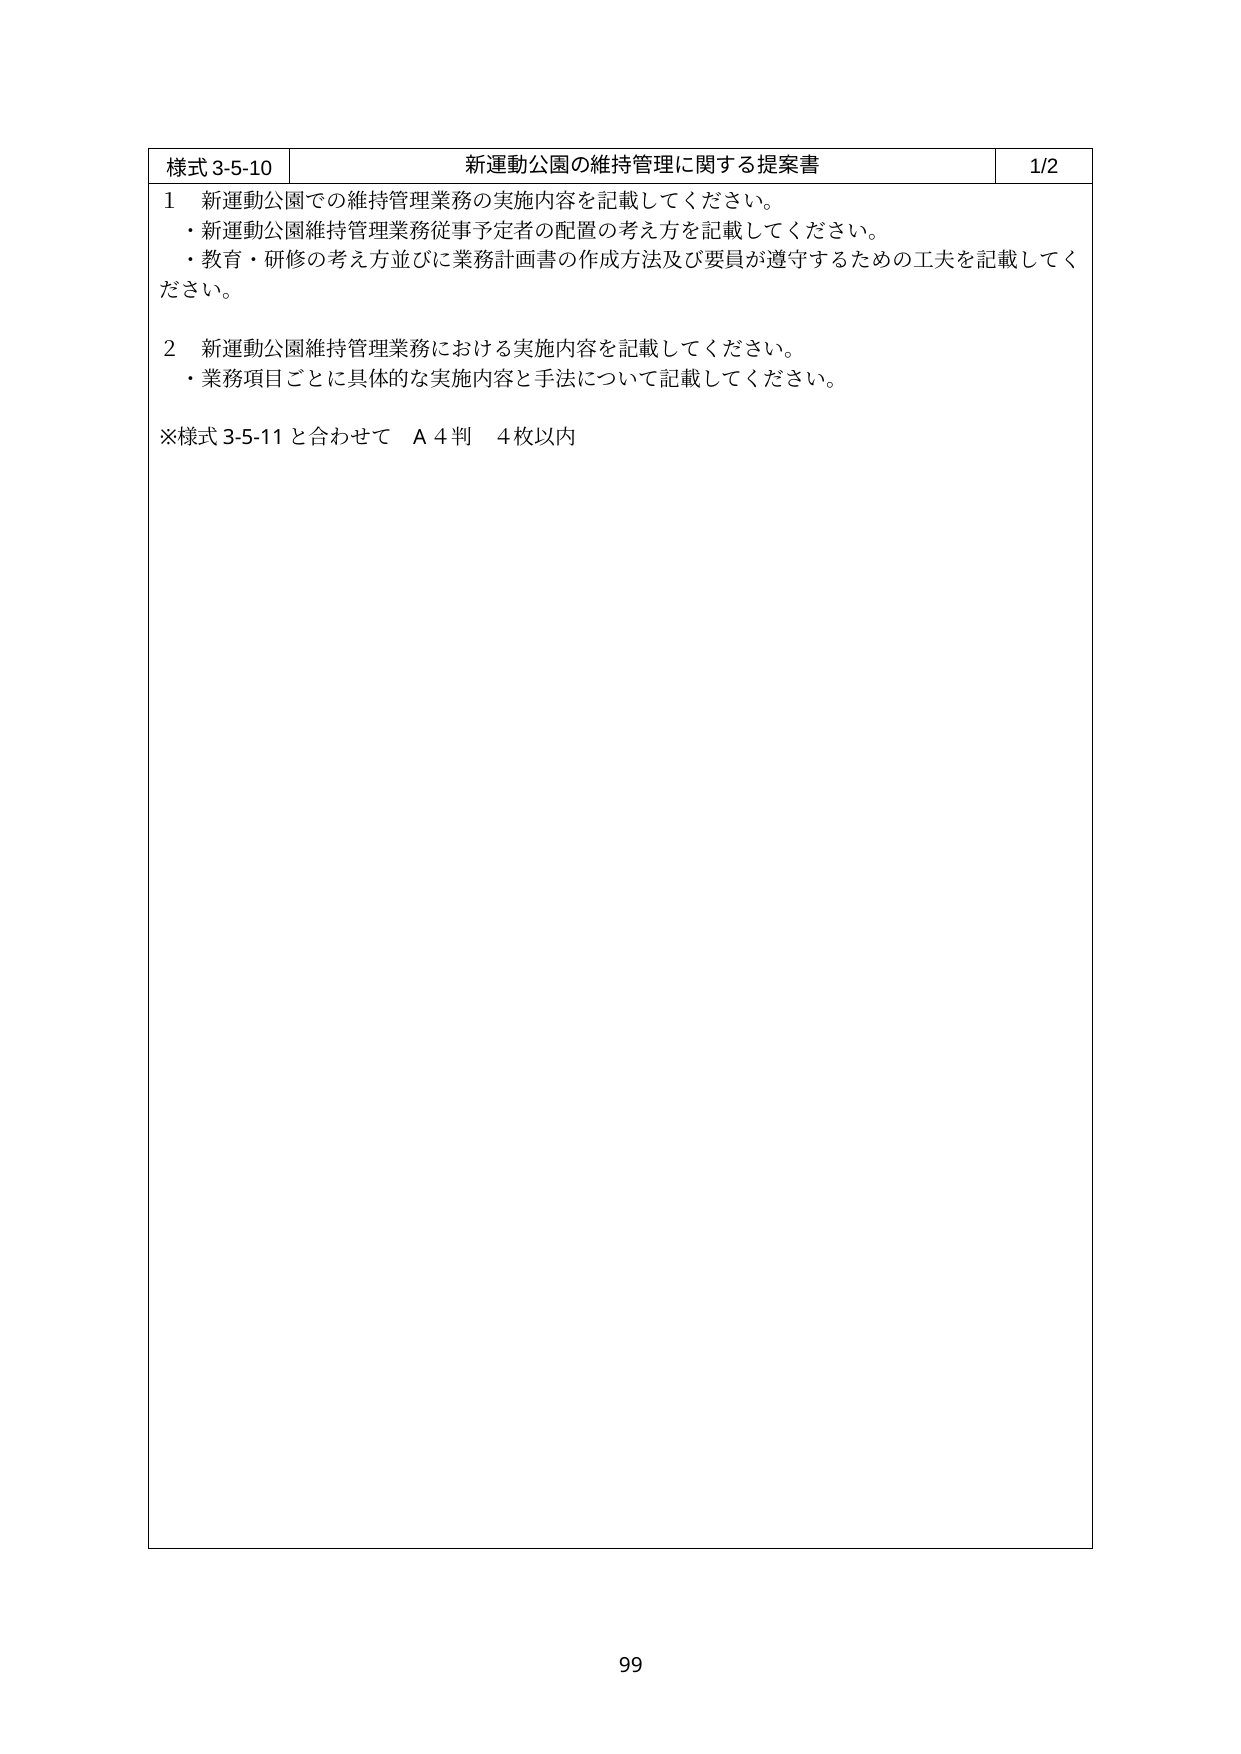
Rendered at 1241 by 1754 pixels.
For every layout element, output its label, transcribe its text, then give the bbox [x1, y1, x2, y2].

table_header 新運動公園の維持管理に関する提案書 [290, 149, 995, 183]
table_header 1/2 [996, 149, 1092, 183]
table_cell １ 新運動公園での維持管理業務の実施内容を記載してください。 ・新運動公園維持管理業務従事予定者の配置の考え方を記載してください。 ・教育・研修の考え方並びに業務計画書の作成方法及び要員が遵守するための工夫を記載してください。 ２ 新運動公園維持管理業務における実施内容を記載してください。 ・業務項目ごとに具体的な実施内容と手法について記載してください。 ※様式3-5-11と合わせて A４判 ４枚以内 [149, 184, 1092, 1548]
table_header 様式3-5-10 [149, 149, 289, 183]
